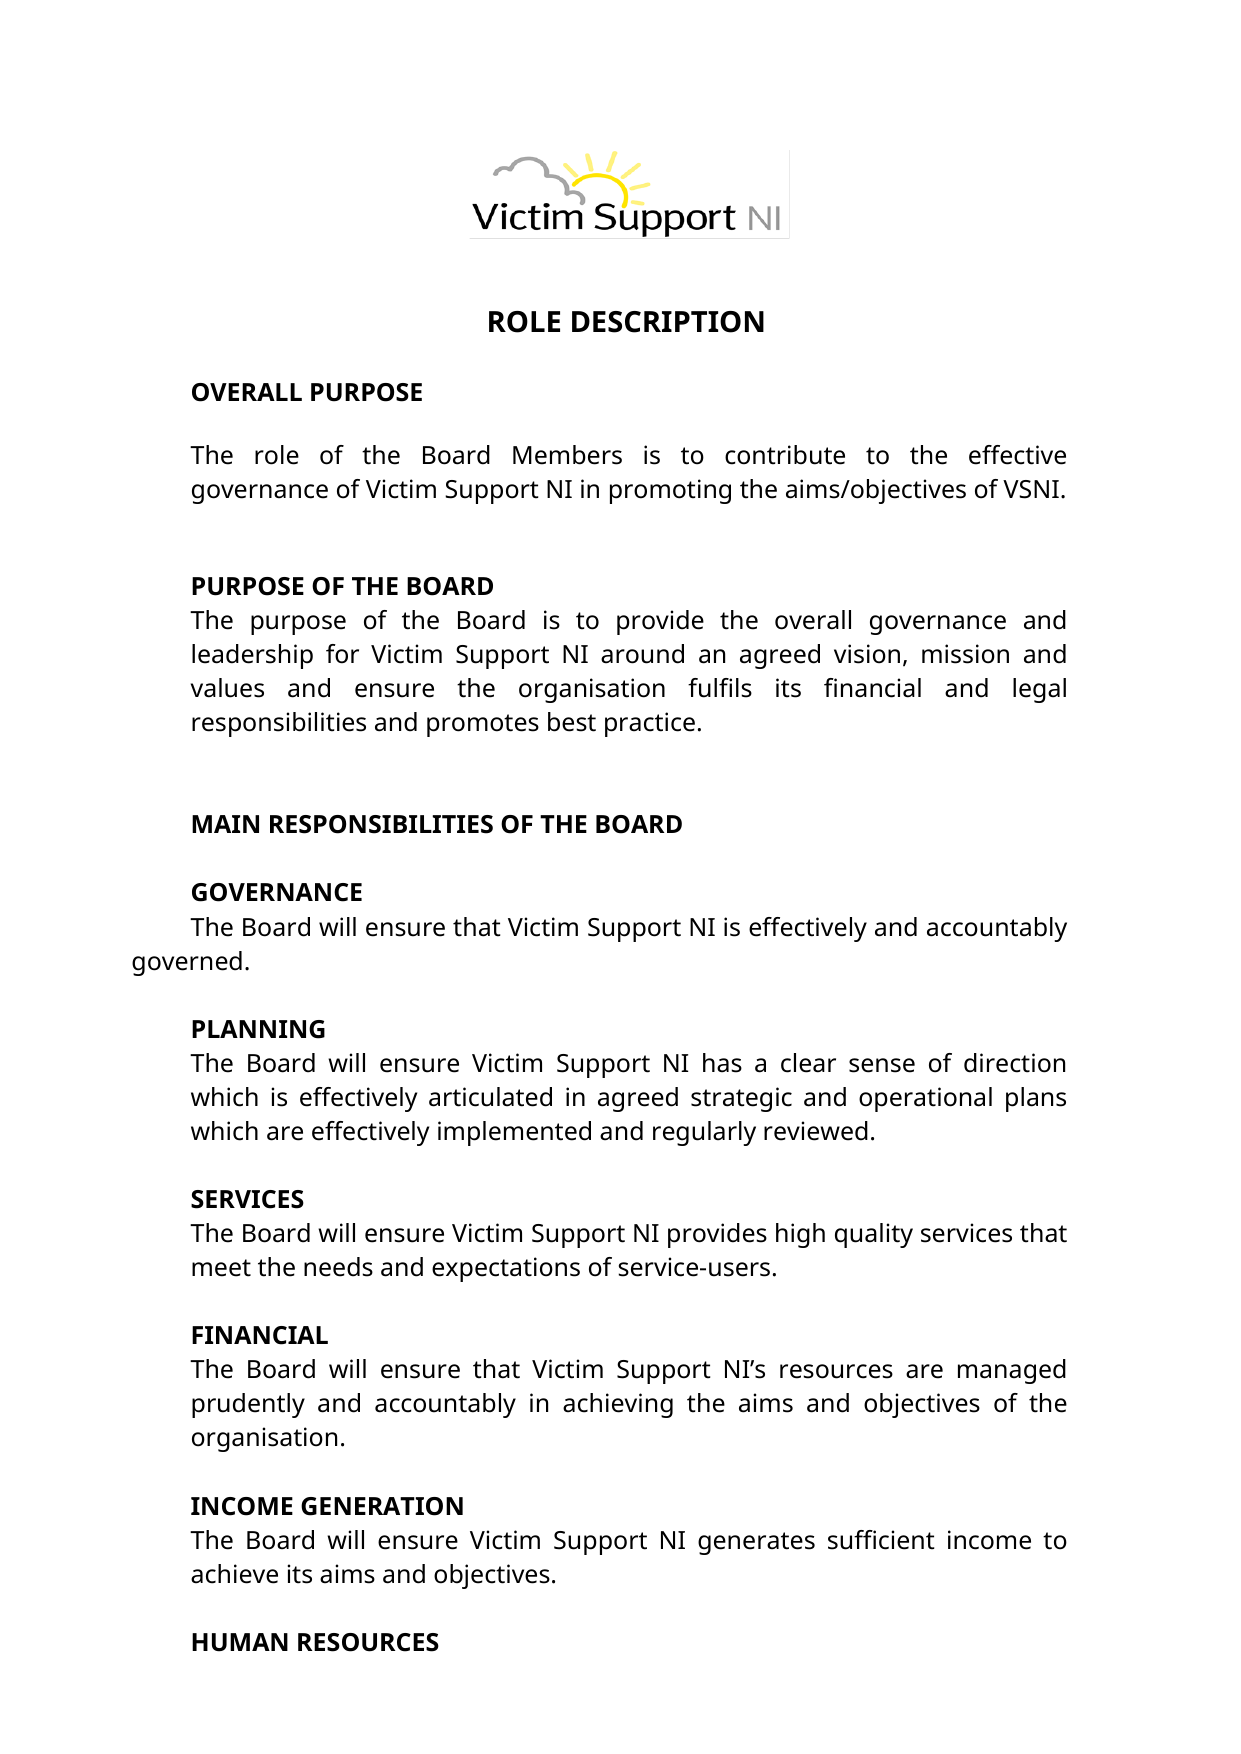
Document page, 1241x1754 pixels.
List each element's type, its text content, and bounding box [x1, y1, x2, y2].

picture [469, 150, 790, 239]
text HUMAN RESOURCES [190, 1624, 1069, 1658]
text SERVICES [131, 1182, 1069, 1216]
text The Board will ensure that Victim Support NI’s resources are managed prudently and accountably in achieving the aims and objectives of the organisation. [190, 1352, 1069, 1454]
subtitle OVERALL PURPOSE [190, 375, 1069, 409]
text The purpose of the Board is to provide the overall governance and leadership for Victim Support NI around an agreed vision, mission and values and ensure the organisation fulfils its financial and legal responsibilities and promotes best practice. [190, 603, 1069, 739]
text PLANNING [131, 1011, 1069, 1045]
text The role of the Board Members is to contribute to the effective governance of Victim Support NI in promoting the aims/objectives of VSNI. [190, 438, 1069, 506]
text GOVERNANCE [131, 875, 1069, 909]
subtitle ROLE DESCRIPTION [190, 301, 892, 341]
text MAIN RESPONSIBILITIES OF THE BOARD [190, 807, 1069, 841]
subtitle PURPOSE OF THE BOARD [190, 568, 1069, 603]
text The Board will ensure that Victim Support NI is effectively and accountably governed. [131, 909, 1069, 977]
text The Board will ensure Victim Support NI generates sufficient income to achieve its aims and objectives. [190, 1522, 1069, 1590]
text The Board will ensure Victim Support NI provides high quality services that meet the needs and expectations of service-users. [190, 1216, 1069, 1284]
text FINANCIAL [131, 1318, 1069, 1352]
text The Board will ensure Victim Support NI has a clear sense of direction which is effectively articulated in agreed strategic and operational plans which are effectively implemented and regularly reviewed. [190, 1045, 1069, 1148]
text INCOME GENERATION [131, 1488, 1069, 1522]
